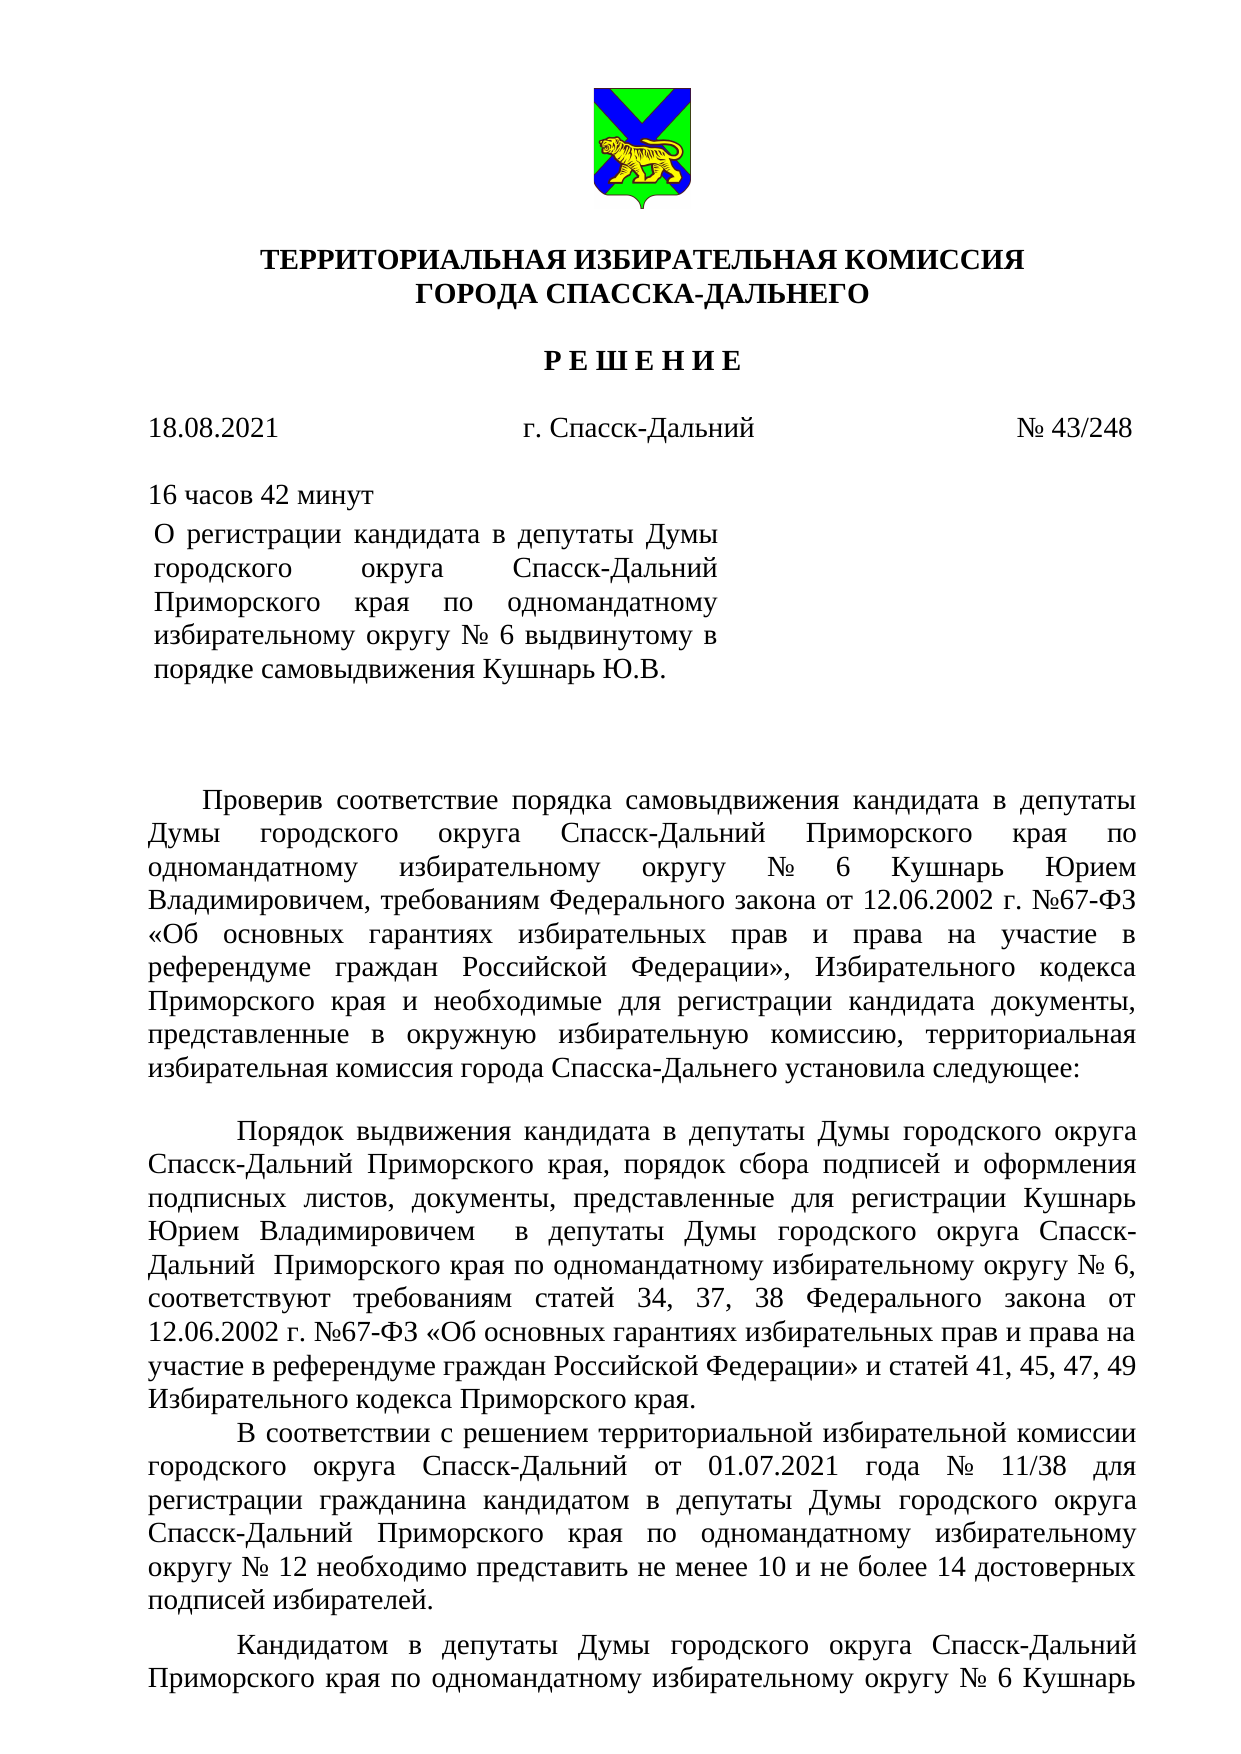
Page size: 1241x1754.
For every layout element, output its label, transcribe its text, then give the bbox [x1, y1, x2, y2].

text Р Е Ш Е Н И Е [148, 343, 1137, 377]
table_header О регистрации кандидата в депутаты Думы городского округа Спасск-Дальний Приморского края по одномандатному избирательному округу № 6 выдвинутому в порядке самовыдвижения Кушнарь Ю.В. [148, 511, 724, 753]
text Порядок выдвижения кандидата в депутаты Думы городского округа Спасск-Дальний Приморского края, порядок сбора подписей и оформления подписных листов, документы, представленные для регистрации Кушнарь Юрием Владимировичем в депутаты Думы городского округа Спасск-Дальний Приморского края по одномандатному избирательному округу № 6, соответствуют требованиям статей 34, 37, 38 Федерального закона от 12.06.2002 г. №67-ФЗ «Об основных гарантиях избирательных прав и права на участие в референдуме граждан Российской Федерации» и статей 41, 45, 47, 49 Избирательного кодекса Приморского края. [148, 1113, 1137, 1415]
text Проверив соответствие порядка самовыдвижения кандидата в депутаты Думы городского округа Спасск-Дальний Приморского края по одномандатному избирательному округу № 6 Кушнарь Юрием Владимировичем, требованиям Федерального закона от 12.06.2002 г. №67-ФЗ «Об основных гарантиях избирательных прав и права на участие в референдуме граждан Российской Федерации», Избирательного кодекса Приморского края и необходимые для регистрации кандидата документы, представленные в окружную избирательную комиссию, территориальная избирательная комиссия города Спасска-Дальнего установила следующее: [148, 782, 1137, 1084]
text ГОРОДА СПАССКА-ДАЛЬНЕГО [148, 276, 1137, 309]
text ТЕРРИТОРИАЛЬНАЯ ИЗБИРАТЕЛЬНАЯ КОМИССИЯ [148, 242, 1137, 276]
text 16 часов 42 минут [148, 477, 1137, 511]
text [148, 1627, 1137, 1694]
picture [593, 88, 691, 209]
text 18.08.2021 г. Спасск-Дальний № 43/248 [148, 410, 1137, 444]
text В соответствии с решением территориальной избирательной комиссии городского округа Спасск-Дальний от 01.07.2021 года № 11/38 для регистрации гражданина кандидатом в депутаты Думы городского округа Спасск-Дальний Приморского края по одномандатному избирательному округу № 12 необходимо представить не менее 10 и не более 14 достоверных подписей избирателей. [148, 1415, 1137, 1616]
